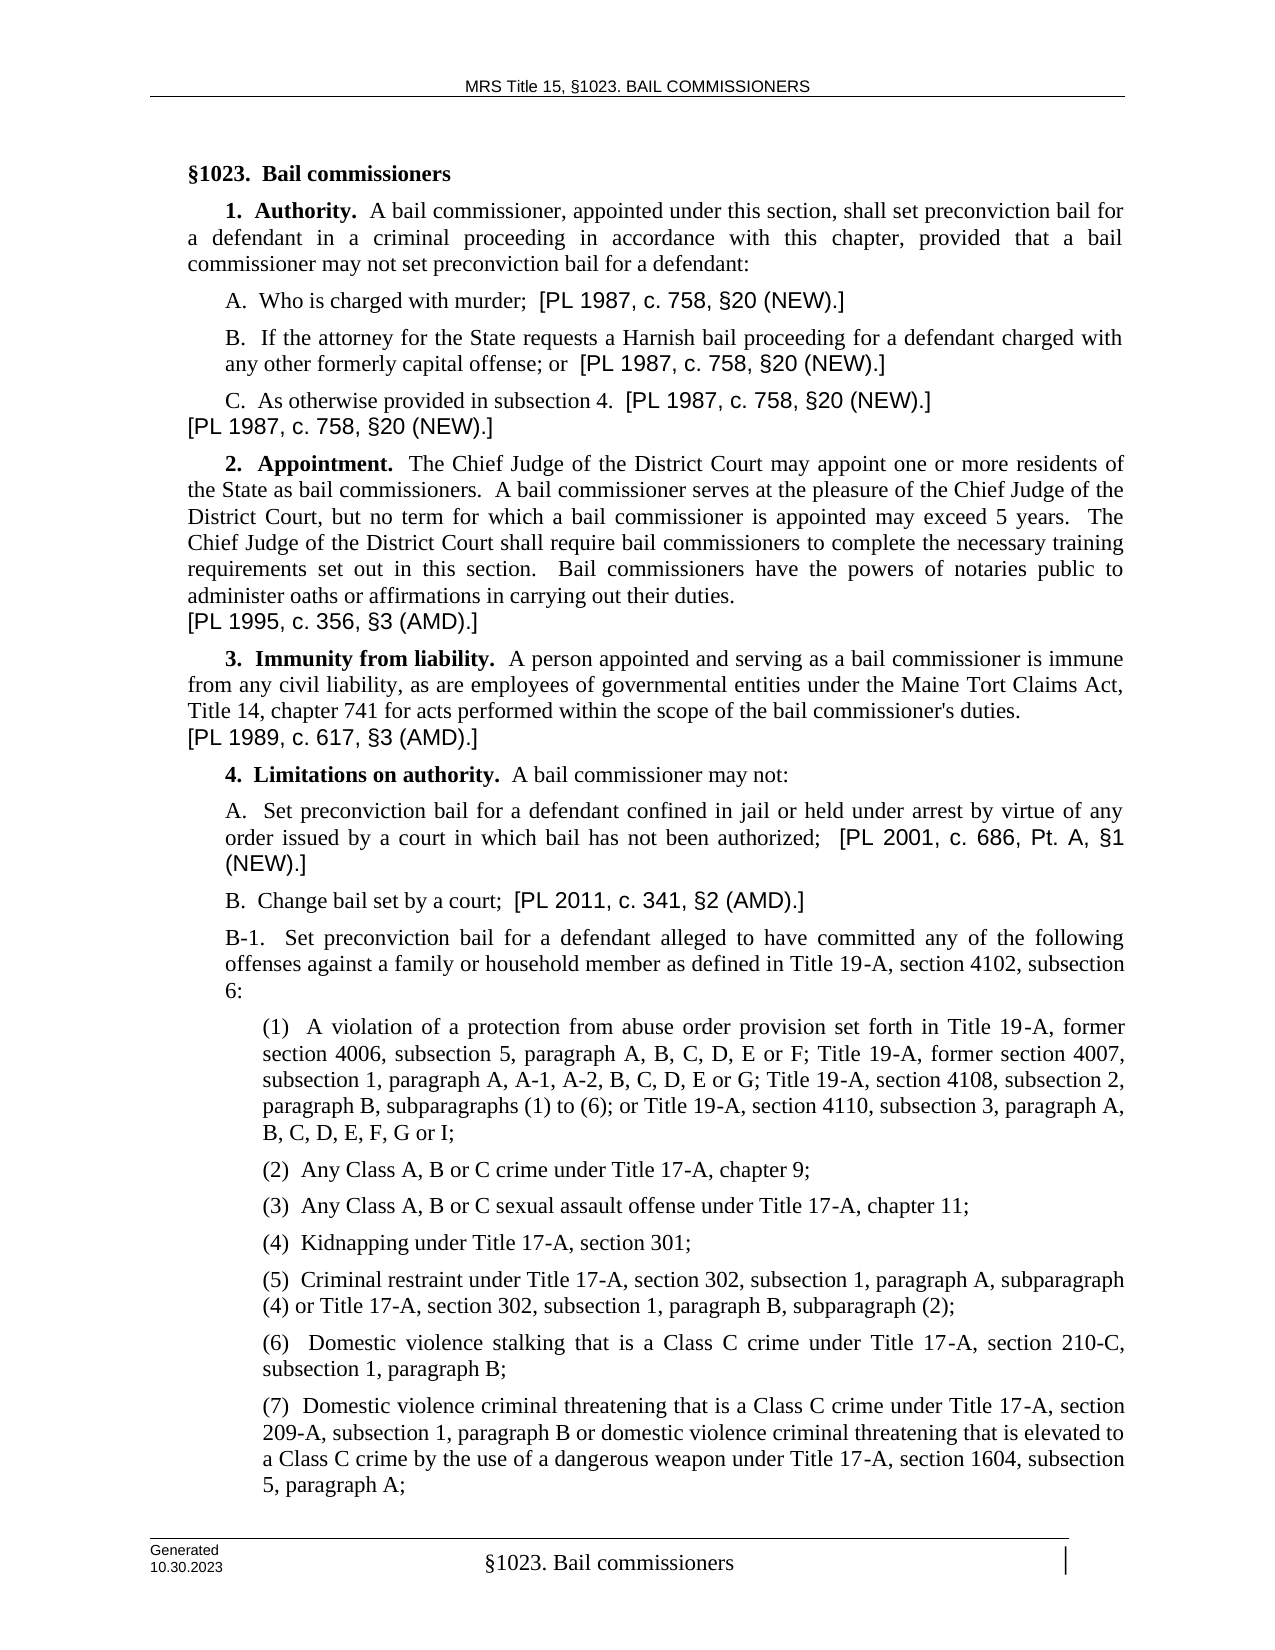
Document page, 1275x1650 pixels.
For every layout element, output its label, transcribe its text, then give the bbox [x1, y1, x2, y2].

text 2. Appointment. The Chief Judge of the District Court may appoint one or more residents of the State as bail commissioners. A bail commissioner serves at the pleasure of the Chief Judge of the District Court, but no term for which a bail commissioner is appointed may exceed 5 years. The Chief Judge of the District Court shall require bail commissioners to complete the necessary training requirements set out in this section. Bail commissioners have the powers of notaries public to administer oaths or affirmations in carrying out their duties. [187, 450, 1125, 608]
text 4. Limitations on authority. A bail commissioner may not: [187, 761, 1125, 787]
text (1) A violation of a protection from abuse order provision set forth in Title 19‑A, former section 4006, subsection 5, paragraph A, B, C, D, E or F; Title 19‑A, former section 4007, subsection 1, paragraph A, A-1, A-2, B, C, D, E or G; Title 19‑A, section 4108, subsection 2, paragraph B, subparagraphs (1) to (6); or Title 19‑A, section 4110, subsection 3, paragraph A, B, C, D, E, F, G or I; [262, 1013, 1125, 1145]
text (2) Any Class A, B or C crime under Title 17‑A, chapter 9; [262, 1156, 1125, 1182]
text 3. Immunity from liability. A person appointed and serving as a bail commissioner is immune from any civil liability, as are employees of governmental entities under the Maine Tort Claims Act, Title 14, chapter 741 for acts performed within the scope of the bail commissioner's duties. [187, 645, 1125, 724]
text B. Change bail set by a court; [PL 2011, c. 341, §2 (AMD).] [225, 887, 1125, 913]
text (3) Any Class A, B or C sexual assault offense under Title 17‑A, chapter 11; [262, 1192, 1125, 1219]
text B. If the attorney for the State requests a Harnish bail proceeding for a defendant charged with any other formerly capital offense; or [PL 1987, c. 758, §20 (NEW).] [225, 323, 1125, 376]
text §1023. Bail commissioners [187, 160, 1125, 187]
text (7) Domestic violence criminal threatening that is a Class C crime under Title 17‑A, section 209‑A, subsection 1, paragraph B or domestic violence criminal threatening that is elevated to a Class C crime by the use of a dangerous weapon under Title 17‑A, section 1604, subsection 5, paragraph A; [262, 1392, 1125, 1498]
text [PL 1989, c. 617, §3 (AMD).] [187, 724, 1125, 750]
text (4) Kidnapping under Title 17‑A, section 301; [262, 1229, 1125, 1256]
text (5) Criminal restraint under Title 17‑A, section 302, subsection 1, paragraph A, subparagraph (4) or Title 17‑A, section 302, subsection 1, paragraph B, subparagraph (2); [262, 1266, 1125, 1319]
text [PL 1995, c. 356, §3 (AMD).] [187, 608, 1125, 634]
text [PL 1987, c. 758, §20 (NEW).] [187, 413, 1125, 439]
text (6) Domestic violence stalking that is a Class C crime under Title 17‑A, section 210‑C, subsection 1, paragraph B; [262, 1329, 1125, 1382]
text A. Who is charged with murder; [PL 1987, c. 758, §20 (NEW).] [225, 287, 1125, 313]
text 1. Authority. A bail commissioner, appointed under this section, shall set preconviction bail for a defendant in a criminal proceeding in accordance with this chapter, provided that a bail commissioner may not set preconviction bail for a defendant: [187, 197, 1125, 276]
text C. As otherwise provided in subsection 4. [PL 1987, c. 758, §20 (NEW).] [225, 387, 1125, 413]
text A. Set preconviction bail for a defendant confined in jail or held under arrest by virtue of any order issued by a court in which bail has not been authorized; [PL 2001, c. 686, Pt. A, §1 (NEW).] [225, 797, 1125, 877]
text B-1. Set preconviction bail for a defendant alleged to have committed any of the following offenses against a family or household member as defined in Title 19‑A, section 4102, subsection 6: [225, 924, 1125, 1003]
